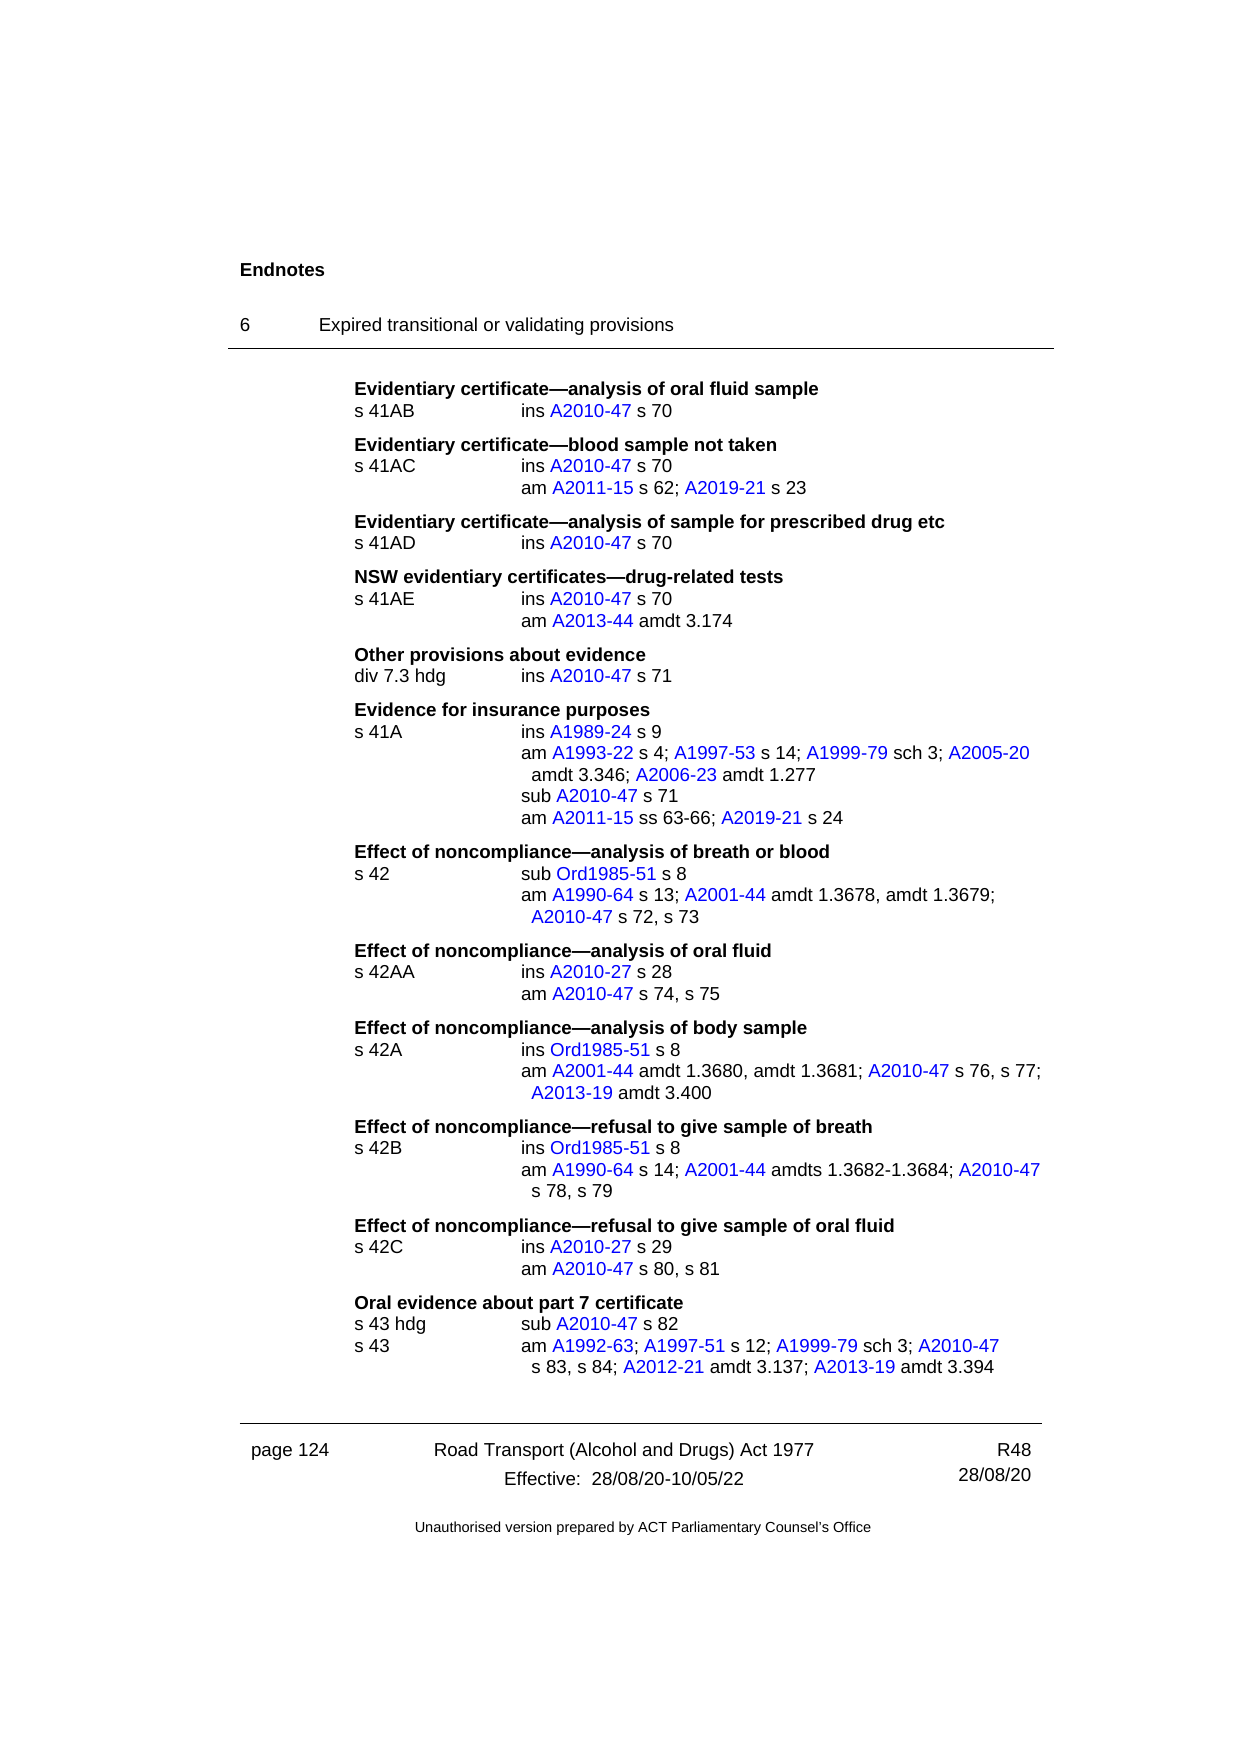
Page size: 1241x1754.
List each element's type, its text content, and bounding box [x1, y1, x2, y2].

text Evidentiary certificate—blood sample not taken [354, 433, 1042, 455]
text Evidence for insurance purposes [354, 699, 1042, 721]
text Evidentiary certificate—analysis of oral fluid sample [354, 378, 1042, 399]
text am A2010-47 s 74, s 75 [354, 983, 1042, 1004]
text Effect of noncompliance—analysis of oral fluid [354, 940, 1042, 961]
text am A2013-44 amdt 3.174 [354, 609, 1042, 631]
text s 41AB ins A2010-47 s 70 [354, 399, 1042, 421]
text div 7.3 hdg ins A2010-47 s 71 [354, 665, 1042, 687]
text sub A2010-47 s 71 [354, 785, 1042, 807]
text am A2010-47 s 80, s 81 [354, 1257, 1042, 1279]
text am A2011-15 s 62; A2019-21 s 23 [354, 477, 1042, 498]
text am A1990-64 s 14; A2001-44 amdts 1.3682-1.3684; A2010-47 s 78, s 79 [354, 1159, 1042, 1202]
text Effect of noncompliance—analysis of body sample [354, 1017, 1042, 1038]
text s 41AE ins A2010-47 s 70 [354, 588, 1042, 609]
text Effect of noncompliance—analysis of breath or blood [354, 841, 1042, 862]
text am A2001-44 amdt 1.3680, amdt 1.3681; A2010-47 s 76, s 77; A2013-19 amdt 3.400 [354, 1060, 1042, 1103]
text s 41A ins A1989-24 s 9 [354, 721, 1042, 742]
text Other provisions about evidence [354, 643, 1042, 665]
text s 42C ins A2010-27 s 29 [354, 1236, 1042, 1257]
text Oral evidence about part 7 certificate [354, 1292, 1042, 1313]
text Effect of noncompliance—refusal to give sample of breath [354, 1116, 1042, 1137]
text am A1990-64 s 13; A2001-44 amdt 1.3678, amdt 1.3679; A2010-47 s 72, s 73 [354, 884, 1042, 927]
text Effect of noncompliance—refusal to give sample of oral fluid [354, 1214, 1042, 1236]
text s 41AD ins A2010-47 s 70 [354, 532, 1042, 554]
text s 42B ins Ord1985-51 s 8 [354, 1137, 1042, 1159]
text am A1993-22 s 4; A1997-53 s 14; A1999-79 sch 3; A2005-20 amdt 3.346; A2006-23 amdt 1.277 [354, 742, 1042, 785]
text am A2011-15 ss 63-66; A2019-21 s 24 [354, 807, 1042, 828]
text s 42AA ins A2010-27 s 28 [354, 961, 1042, 983]
text Evidentiary certificate—analysis of sample for prescribed drug etc [354, 511, 1042, 532]
text NSW evidentiary certificates—drug-related tests [354, 566, 1042, 588]
text s 41AC ins A2010-47 s 70 [354, 455, 1042, 477]
text s 42 sub Ord1985-51 s 8 [354, 862, 1042, 884]
text s 43 hdg sub A2010-47 s 82 [354, 1313, 1042, 1335]
text s 43 am A1992-63; A1997-51 s 12; A1999-79 sch 3; A2010-47 s 83, s 84; A2012-21 amdt 3.137; A2013-19 amdt 3.394 [354, 1335, 1042, 1378]
text s 42A ins Ord1985-51 s 8 [354, 1038, 1042, 1060]
